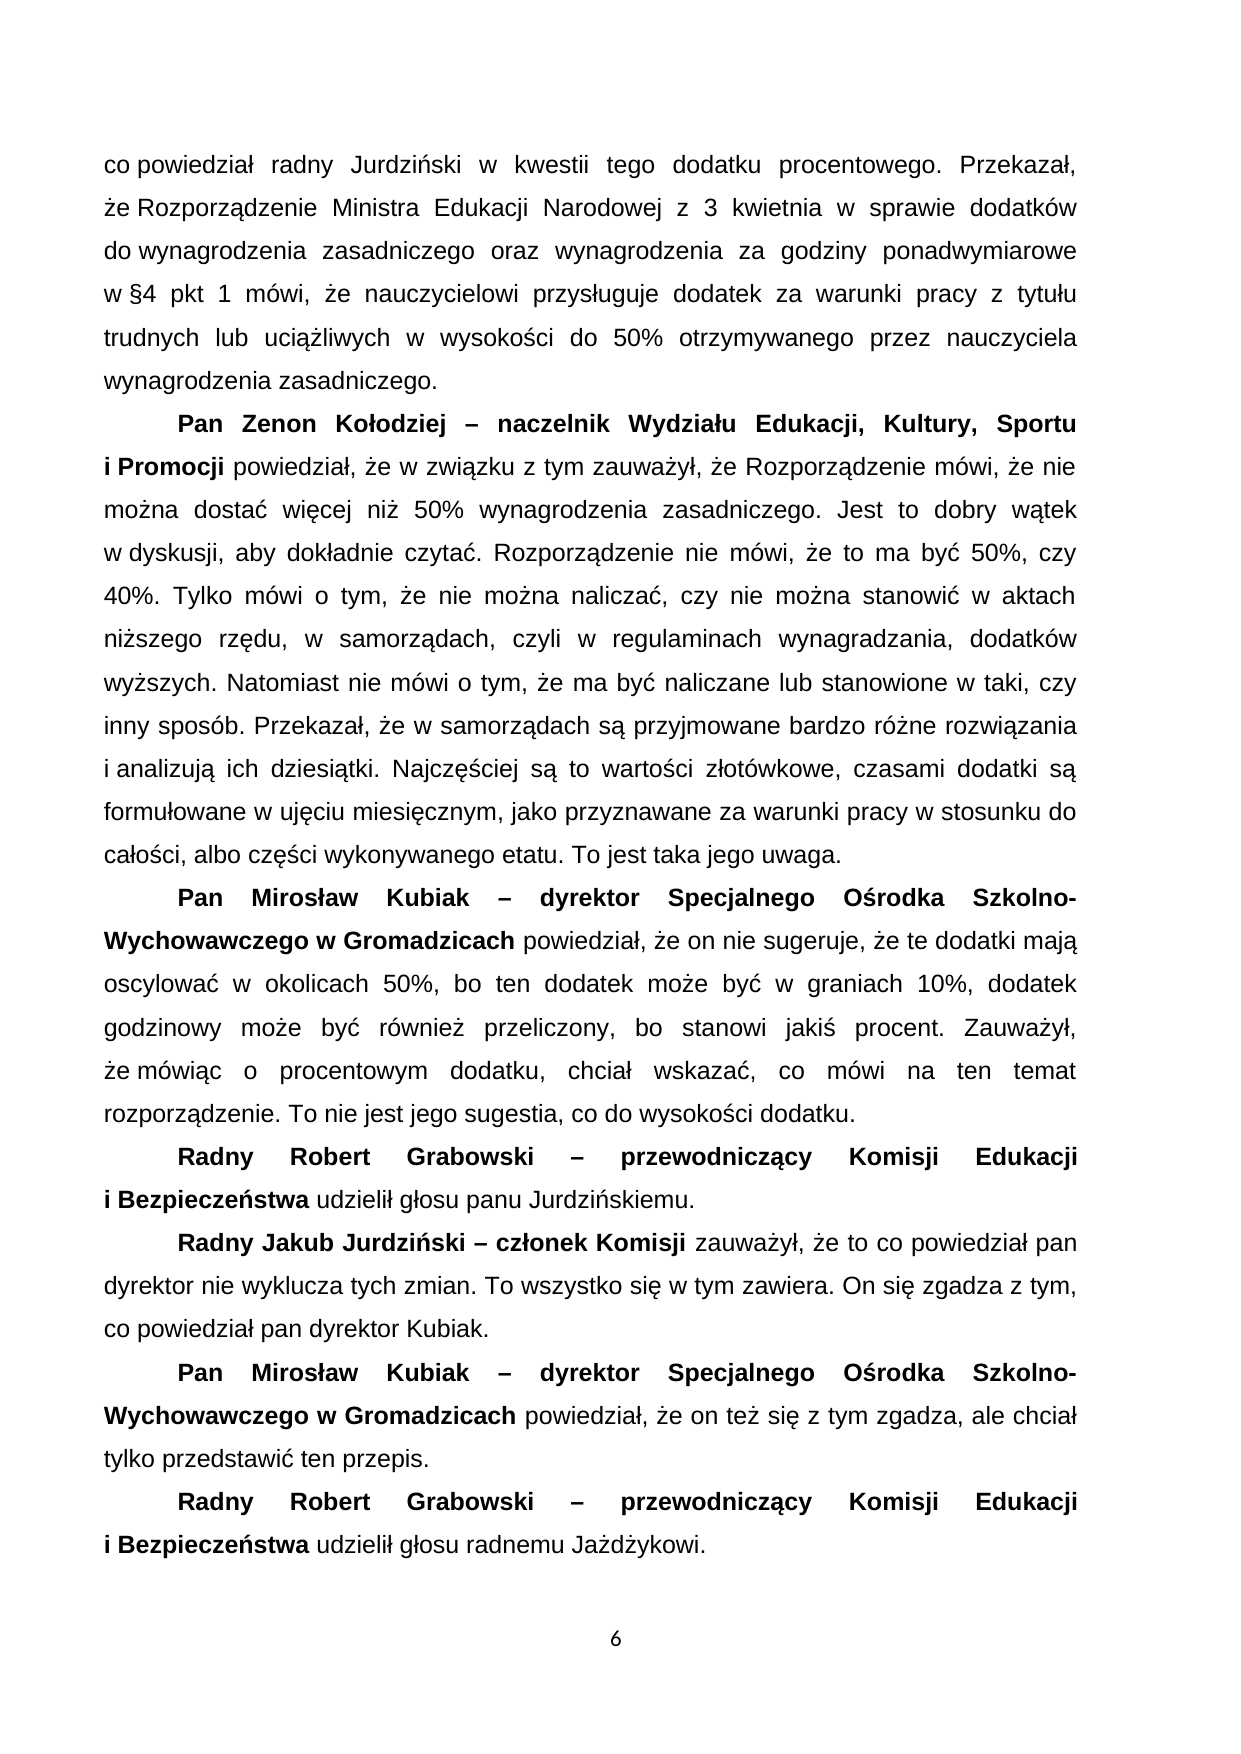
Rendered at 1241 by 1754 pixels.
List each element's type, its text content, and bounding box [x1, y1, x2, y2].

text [103, 150, 1078, 394]
text Radny Jakub Jurdziński – członek Komisji zauważył, że to co powiedział pan dyrektor nie wyklucza tych zmian. To wszystko się w tym zawiera. On się zgadza z tym, co powiedział pan dyrektor Kubiak. [103, 1228, 1078, 1343]
text Pan Zenon Kołodziej – naczelnik Wydziału Edukacji, Kultury, Sportu i Promocji powiedział, że w związku z tym zauważył, że Rozporządzenie mówi, że nie można dostać więcej niż 50% wynagrodzenia zasadniczego. Jest to dobry wątek w dyskusji, aby dokładnie czytać. Rozporządzenie nie mówi, że to ma być 50%, czy 40%. Tylko mówi o tym, że nie można naliczać, czy nie można stanowić w aktach niższego rzędu, w samorządach, czyli w regulaminach wynagradzania, dodatków wyższych. Natomiast nie mówi o tym, że ma być naliczane lub stanowione w taki, czy inny sposób. Przekazał, że w samorządach są przyjmowane bardzo różne rozwiązania i analizują ich dziesiątki. Najczęściej są to wartości złotówkowe, czasami dodatki są formułowane w ujęciu miesięcznym, jako przyznawane za warunki pracy w stosunku do całości, albo części wykonywanego etatu. To jest taka jego uwaga. [103, 409, 1078, 869]
text Pan Mirosław Kubiak – dyrektor Specjalnego Ośrodka Szkolno-Wychowawczego w Gromadzicach powiedział, że on też się z tym zgadza, ale chciał tylko przedstawić ten przepis. [103, 1357, 1078, 1472]
text Pan Mirosław Kubiak – dyrektor Specjalnego Ośrodka Szkolno-Wychowawczego w Gromadzicach powiedział, że on nie sugeruje, że te dodatki mają oscylować w okolicach 50%, bo ten dodatek może być w graniach 10%, dodatek godzinowy może być również przeliczony, bo stanowi jakiś procent. Zauważył, że mówiąc o procentowym dodatku, chciał wskazać, co mówi na ten temat rozporządzenie. To nie jest jego sugestia, co do wysokości dodatku. [103, 883, 1078, 1127]
text Radny Robert Grabowski – przewodniczący Komisji Edukacji i Bezpieczeństwa udzielił głosu radnemu Jażdżykowi. [103, 1487, 1078, 1559]
text Radny Robert Grabowski – przewodniczący Komisji Edukacji i Bezpieczeństwa udzielił głosu panu Jurdzińskiemu. [103, 1142, 1078, 1214]
